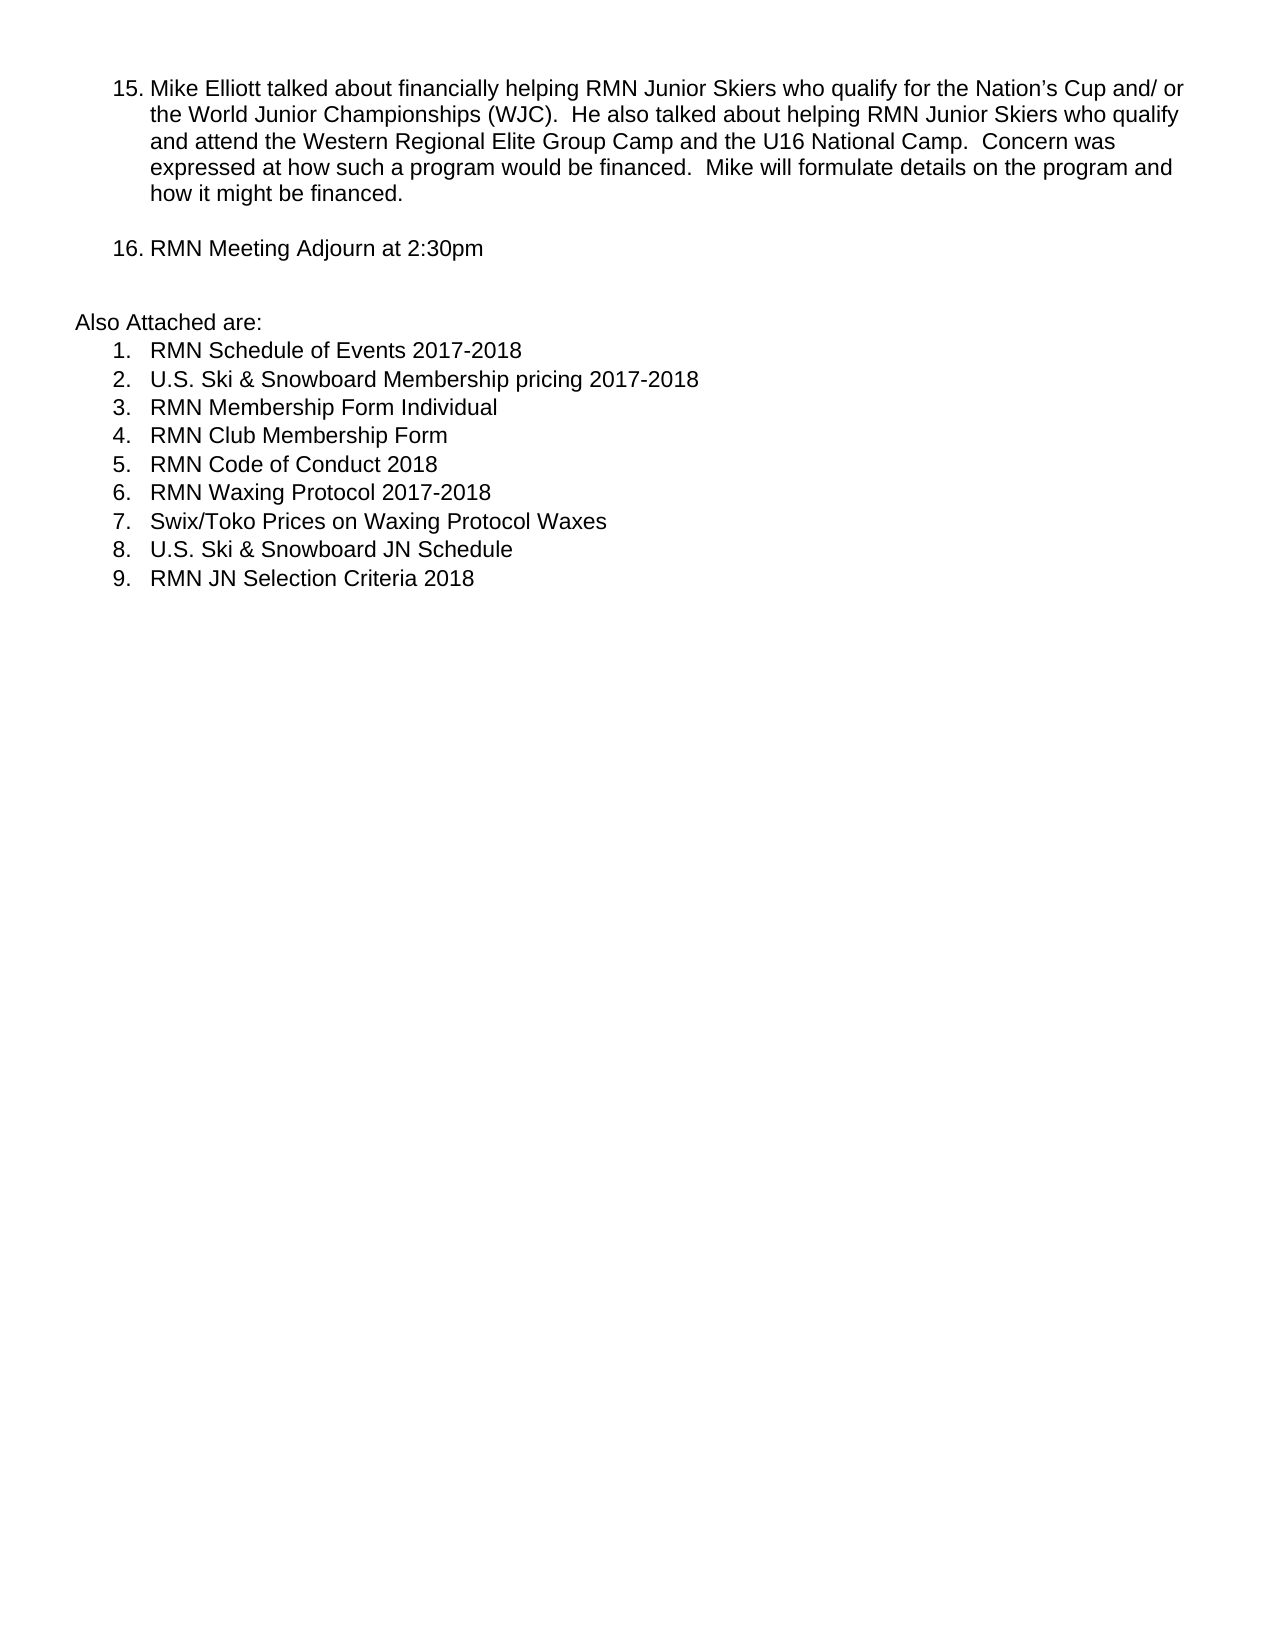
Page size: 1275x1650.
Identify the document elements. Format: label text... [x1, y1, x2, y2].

list RMN Meeting Adjourn at 2:30pm [112, 235, 1200, 262]
list U.S. Ski & Snowboard JN Schedule [112, 536, 1200, 563]
list RMN Schedule of Events 2017-2018 [112, 337, 1200, 363]
list RMN JN Selection Criteria 2018 [112, 565, 1200, 591]
list RMN Code of Conduct 2018 [112, 451, 1200, 477]
list RMN Waxing Protocol 2017-2018 [112, 479, 1200, 506]
text Also Attached are: [75, 309, 1200, 335]
list Swix/Toko Prices on Waxing Protocol Waxes [112, 508, 1200, 534]
list RMN Club Membership Form [112, 422, 1200, 449]
list Mike Elliott talked about financially helping RMN Junior Skiers who qualify for the Nation’s Cup and/ or the World Junior Championships (WJC). He also talked about helping RMN Junior Skiers who qualify and attend the Western Regional Elite Group Camp and the U16 National Camp. Concern was expressed at how such a program would be financed. Mike will formulate details on the program and how it might be financed. [112, 75, 1200, 207]
list U.S. Ski & Snowboard Membership pricing 2017-2018 [112, 366, 1200, 392]
list RMN Membership Form Individual [112, 394, 1200, 420]
